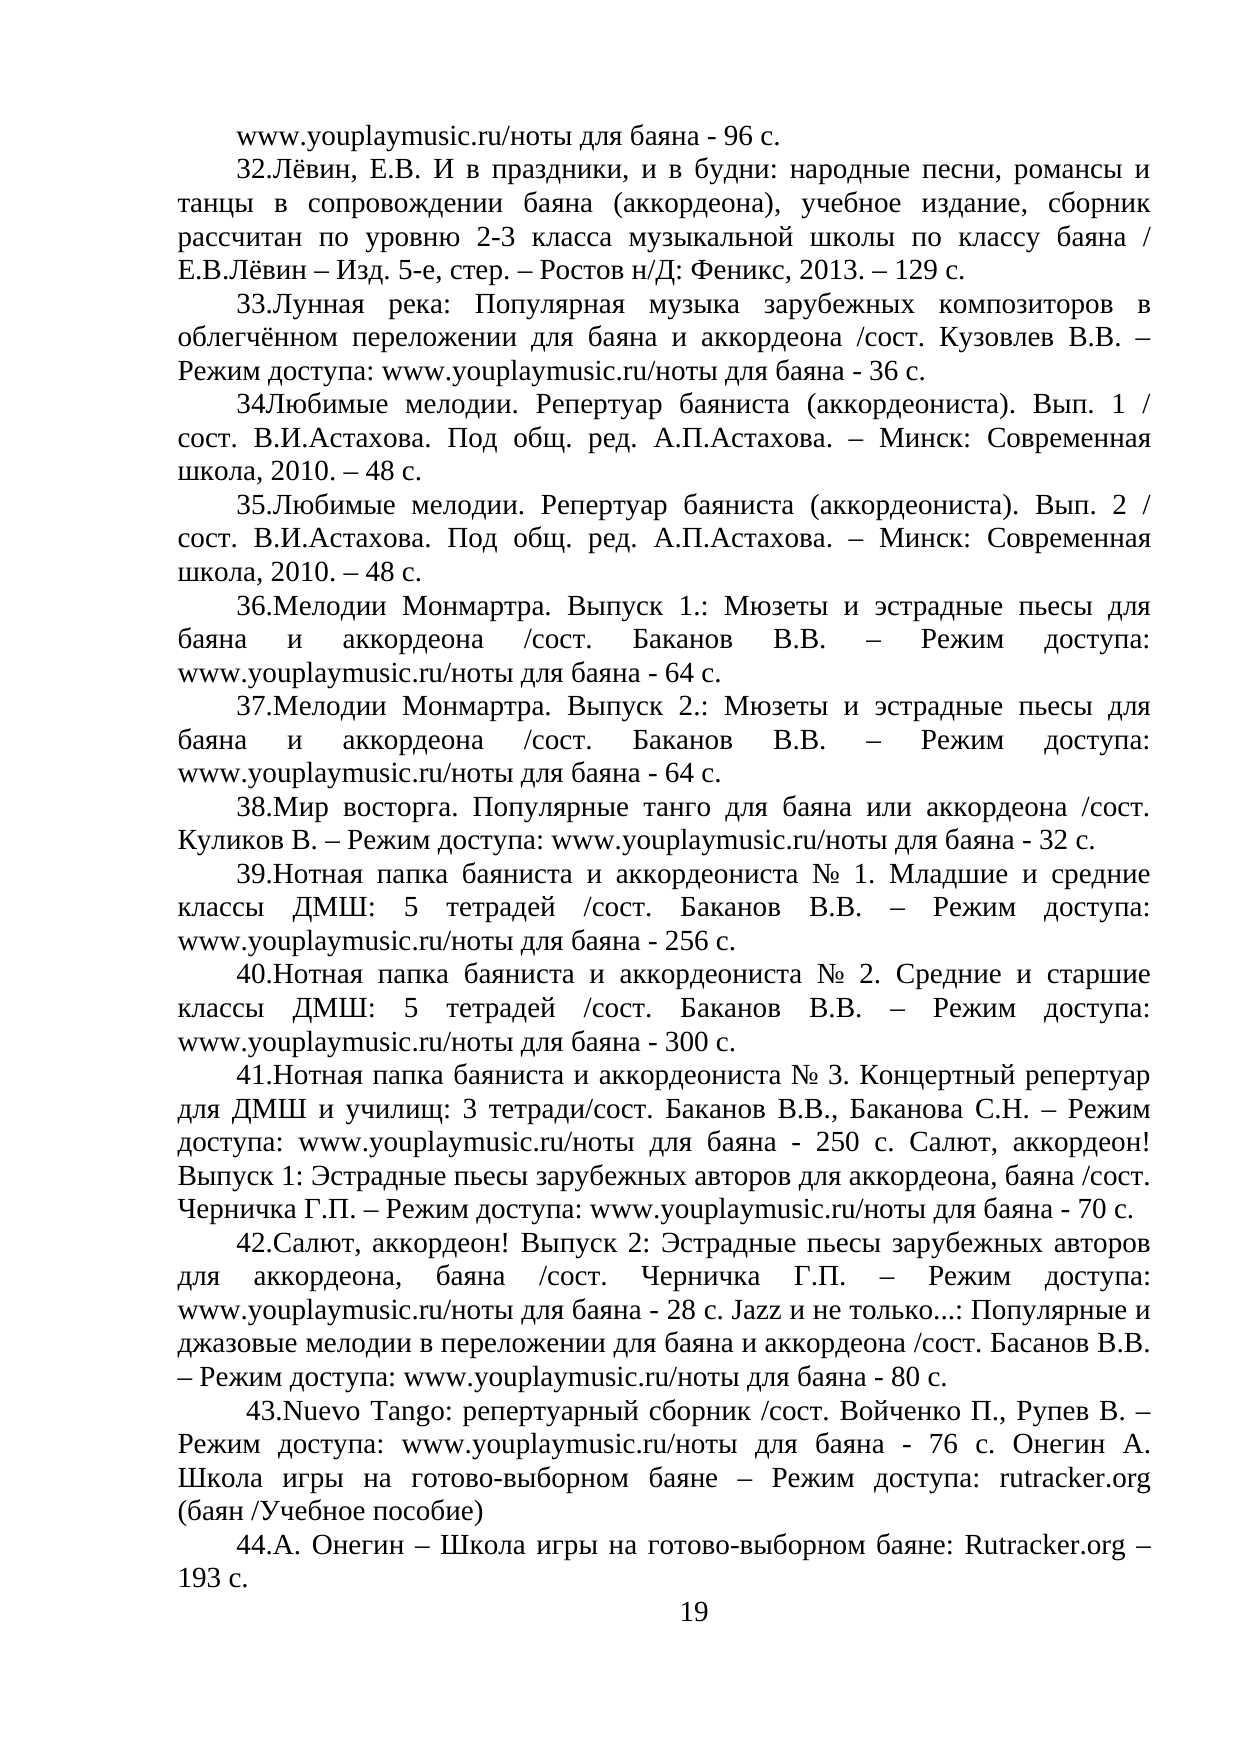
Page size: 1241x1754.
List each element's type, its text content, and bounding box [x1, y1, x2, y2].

text 36.Мелодии Монмартра. Выпуск 1.: Мюзеты и эстрадные пьесы для баяна и аккордеона /сост. Баканов В.В. – Режим доступа: www.youplaymusic.ru/ноты для баяна - 64 с. [177, 588, 1152, 688]
text 32.Лёвин, Е.В. И в праздники, и в будни: народные песни, романсы и танцы в сопровождении баяна (аккордеона), учебное издание, сборник рассчитан по уровню 2-3 класса музыкальной школы по классу баяна / Е.В.Лёвин – Изд. 5-е, стер. – Ростов н/Д: Феникс, 2013. – 129 с. [177, 152, 1152, 286]
text 44.А. Онегин – Школа игры на готово-выборном баяне: Rutracker.org – 193 с. [177, 1527, 1152, 1594]
text 41.Нотная папка баяниста и аккордеониста № 3. Концертный репертуар для ДМШ и училищ: 3 тетради/сост. Баканов В.В., Баканова С.Н. – Режим доступа: www.youplaymusic.ru/ноты для баяна - 250 с. Салют, аккордеон! Выпуск 1: Эстрадные пьесы зарубежных авторов для аккордеона, баяна /сост. Черничка Г.П. – Режим доступа: www.youplaymusic.ru/ноты для баяна - 70 с. [177, 1057, 1152, 1225]
text 33.Лунная река: Популярная музыка зарубежных композиторов в облегчённом переложении для баяна и аккордеона /сост. Кузовлев В.В. – Режим доступа: www.youplaymusic.ru/ноты для баяна - 36 с. [177, 286, 1152, 386]
text 39.Нотная папка баяниста и аккордеониста № 1. Младшие и средние классы ДМШ: 5 тетрадей /сост. Баканов В.В. – Режим доступа: www.youplaymusic.ru/ноты для баяна - 256 с. [177, 856, 1152, 957]
text 37.Мелодии Монмартра. Выпуск 2.: Мюзеты и эстрадные пьесы для баяна и аккордеона /сост. Баканов В.В. – Режим доступа: www.youplaymusic.ru/ноты для баяна - 64 с. [177, 688, 1152, 789]
text www.youplaymusic.ru/ноты для баяна - 96 с. [177, 118, 1152, 152]
text 40.Нотная папка баяниста и аккордеониста № 2. Средние и старшие классы ДМШ: 5 тетрадей /сост. Баканов В.В. – Режим доступа: www.youplaymusic.ru/ноты для баяна - 300 с. [177, 957, 1152, 1057]
text 43.Nuevo Tango: репертуарный сборник /сост. Войченко П., Рупев В. – Режим доступа: www.youplaymusic.ru/ноты для баяна - 76 с. Онегин А. Школа игры на готово-выборном баяне – Режим доступа: rutracker.org (баян /Учебное пособие) [177, 1393, 1152, 1527]
text 42.Салют, аккордеон! Выпуск 2: Эстрадные пьесы зарубежных авторов для аккордеона, баяна /сост. Черничка Г.П. – Режим доступа: www.youplaymusic.ru/ноты для баяна - 28 с. Jazz и не только...: Популярные и джазовые мелодии в переложении для баяна и аккордеона /сост. Басанов В.В. – Режим доступа: www.youplaymusic.ru/ноты для баяна - 80 с. [177, 1225, 1152, 1393]
text 35.Любимые мелодии. Репертуар баяниста (аккордеониста). Вып. 2 / сост. В.И.Астахова. Под общ. ред. А.П.Астахова. – Минск: Современная школа, 2010. – 48 с. [177, 487, 1152, 588]
text 34Любимые мелодии. Репертуар баяниста (аккордеониста). Вып. 1 / сост. В.И.Астахова. Под общ. ред. А.П.Астахова. – Минск: Современная школа, 2010. – 48 с. [177, 386, 1152, 487]
text 38.Мир восторга. Популярные танго для баяна или аккордеона /сост. Куликов В. – Режим доступа: www.youplaymusic.ru/ноты для баяна - 32 с. [177, 789, 1152, 856]
text 19 [177, 1594, 1152, 1627]
